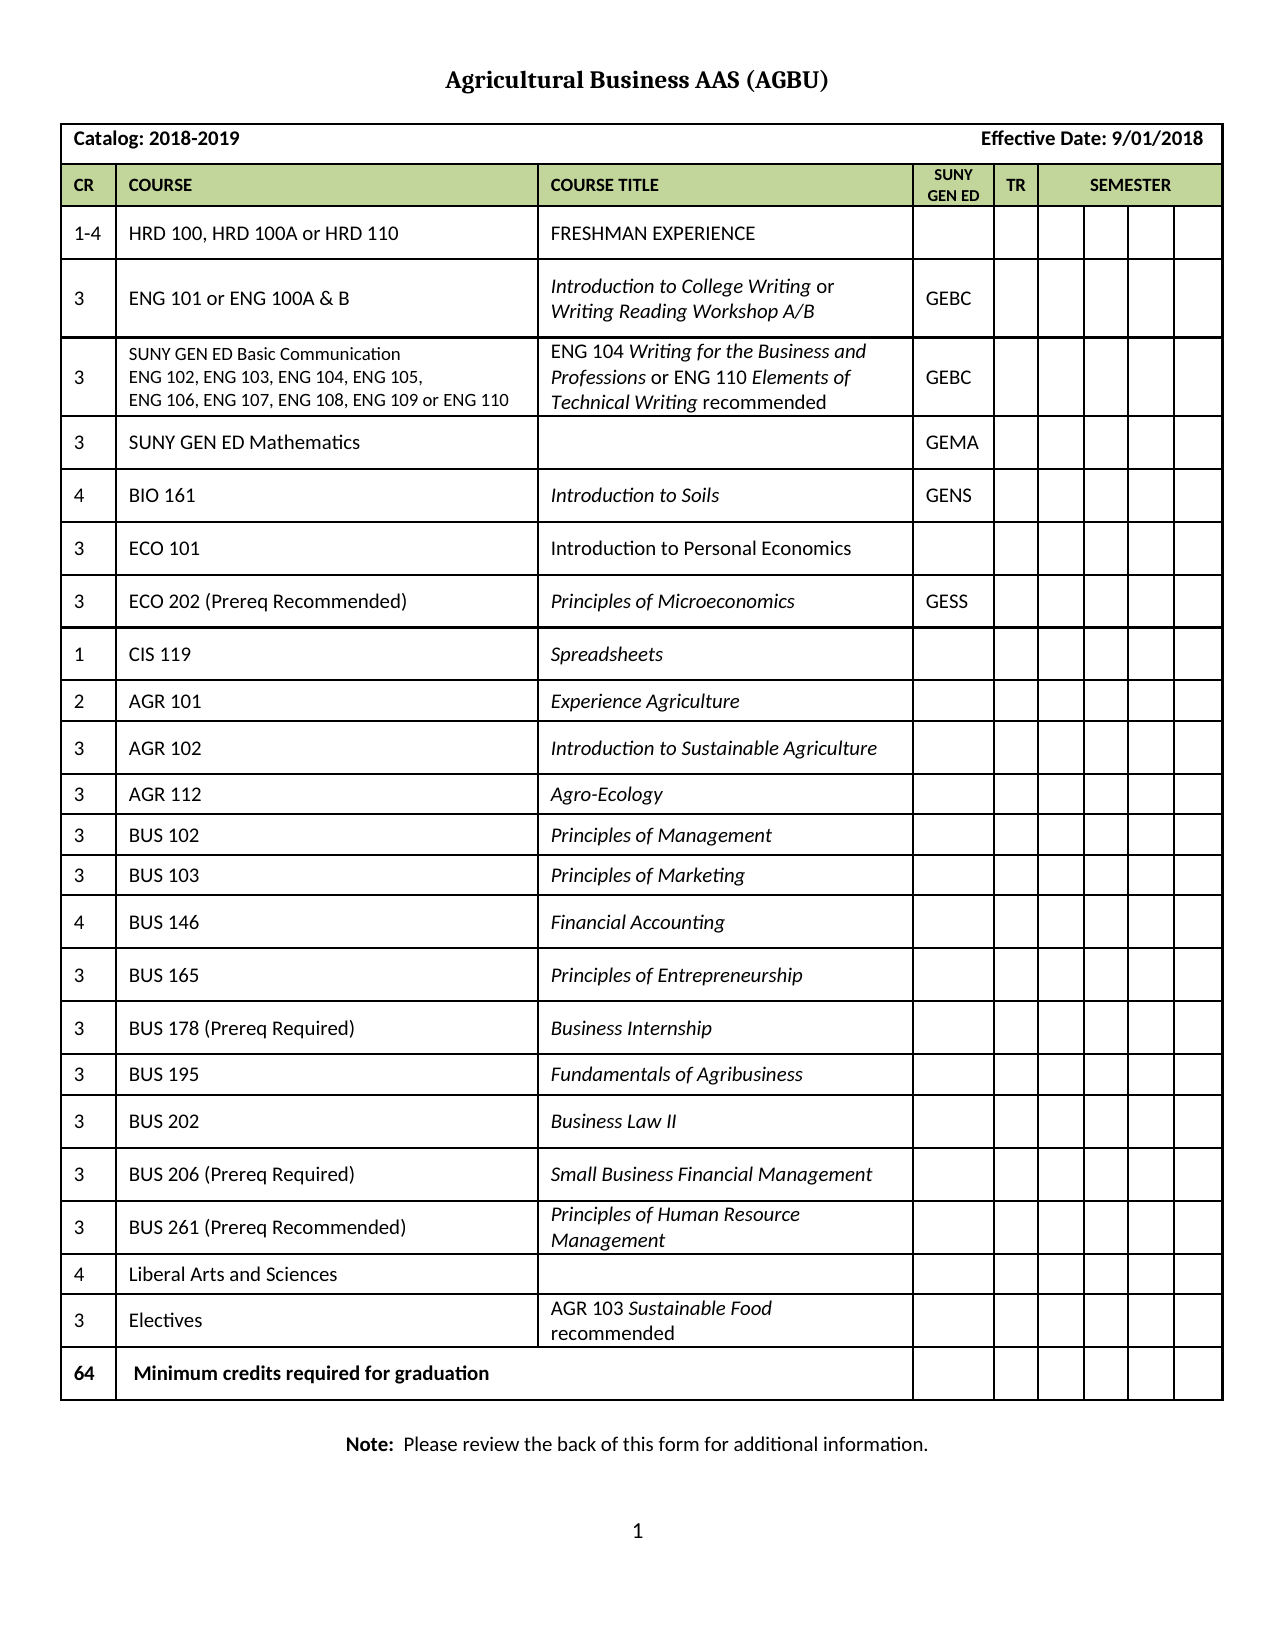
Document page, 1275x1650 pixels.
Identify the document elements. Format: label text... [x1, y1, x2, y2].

table_cell [1175, 1255, 1221, 1293]
table_cell [1129, 1002, 1173, 1053]
table_cell [995, 949, 1037, 1000]
table_cell [914, 1255, 993, 1293]
table_cell Business Law II [539, 1096, 912, 1147]
table_cell [1175, 339, 1221, 415]
table_cell [1039, 207, 1083, 258]
table_cell [1085, 339, 1127, 415]
table_cell [1085, 722, 1127, 773]
table_cell [914, 681, 993, 720]
table_cell [914, 1002, 993, 1053]
table_cell [1085, 207, 1127, 258]
table_cell ECO 101 [117, 523, 537, 573]
table_cell [995, 1002, 1037, 1053]
table_cell Introduction to Soils [539, 470, 912, 521]
table_cell AGR 102 [117, 722, 537, 773]
table_cell [995, 523, 1037, 573]
table_cell AGR 103 Sustainable Food recommended [539, 1295, 912, 1346]
table_cell [1085, 1295, 1127, 1346]
table_cell [1129, 1255, 1173, 1293]
table_cell [995, 260, 1037, 336]
table_cell [1129, 681, 1173, 720]
table_cell Experience Agriculture [539, 681, 912, 720]
table_cell [1175, 856, 1221, 894]
table_cell [1129, 949, 1173, 1000]
table_cell 64 [62, 1348, 115, 1399]
table_cell SUNY GEN ED Basic Communication ENG 102, ENG 103, ENG 104, ENG 105, ENG 106, ENG 107, ENG 108, ENG 109 or ENG 110 [117, 339, 537, 415]
table_cell 3 [62, 1149, 115, 1199]
table_cell [1175, 722, 1221, 773]
table_cell [1129, 815, 1173, 854]
table_cell [1085, 470, 1127, 521]
table_cell [995, 1295, 1037, 1346]
table_cell GEMA [914, 417, 993, 468]
table_cell [995, 1348, 1037, 1399]
table_cell [1129, 523, 1173, 573]
table_cell [1039, 1295, 1083, 1346]
table_cell 4 [62, 470, 115, 521]
table_cell [1039, 775, 1083, 813]
table_cell [1175, 576, 1221, 626]
table_cell [1039, 1255, 1083, 1293]
table_cell [1085, 1002, 1127, 1053]
table_header Catalog: 2018-2019 Effective Date: 9/01/2018 [62, 125, 1221, 162]
table_cell Principles of Management [539, 815, 912, 854]
table_cell [995, 1202, 1037, 1252]
table_cell Principles of Entrepreneurship [539, 949, 912, 1000]
table_cell [1085, 417, 1127, 468]
table_cell [995, 775, 1037, 813]
table_cell BIO 161 [117, 470, 537, 521]
table_cell 4 [62, 1255, 115, 1293]
table_cell Introduction to College Writing or Writing Reading Workshop A/B [539, 260, 912, 336]
table_cell [995, 856, 1037, 894]
table_cell [1129, 470, 1173, 521]
table_cell 3 [62, 1002, 115, 1053]
table_cell [914, 1295, 993, 1346]
table_cell 3 [62, 1055, 115, 1094]
table_cell [1039, 949, 1083, 1000]
table_cell [1039, 1149, 1083, 1199]
table_cell ENG 101 or ENG 100A & B [117, 260, 537, 336]
table_cell [995, 681, 1037, 720]
table_cell [995, 1255, 1037, 1293]
table_cell [1039, 470, 1083, 521]
table_cell [1085, 681, 1127, 720]
table_cell [1129, 1348, 1173, 1399]
table_cell Liberal Arts and Sciences [117, 1255, 537, 1293]
text Agricultural Business AAS (AGBU) [60, 66, 1215, 94]
table_cell [1039, 1202, 1083, 1252]
table_cell Financial Accounting [539, 896, 912, 947]
table_cell COURSE TITLE [539, 165, 912, 205]
table_cell [914, 523, 993, 573]
table_cell Agro-Ecology [539, 775, 912, 813]
table_cell [995, 629, 1037, 679]
table_cell [539, 1255, 912, 1293]
table_cell [995, 207, 1037, 258]
table_cell [914, 1149, 993, 1199]
table_cell 3 [62, 576, 115, 626]
table_cell [1175, 1149, 1221, 1199]
table_cell 3 [62, 339, 115, 415]
table_cell [1129, 1055, 1173, 1094]
table_cell BUS 103 [117, 856, 537, 894]
table_cell GEBC [914, 339, 993, 415]
table_cell [1085, 815, 1127, 854]
table_cell Fundamentals of Agribusiness [539, 1055, 912, 1094]
table_cell [1039, 1348, 1083, 1399]
table_cell [1085, 629, 1127, 679]
table_cell 3 [62, 856, 115, 894]
table_cell [1129, 417, 1173, 468]
table_cell 2 [62, 681, 115, 720]
table_cell BUS 165 [117, 949, 537, 1000]
table_cell [995, 417, 1037, 468]
table_cell [1129, 1202, 1173, 1252]
table_cell 3 [62, 1096, 115, 1147]
table_cell [1039, 1002, 1083, 1053]
table_cell [1175, 207, 1221, 258]
table_cell [995, 722, 1037, 773]
table_cell [1175, 949, 1221, 1000]
table_cell [1129, 1295, 1173, 1346]
table_cell [1039, 576, 1083, 626]
table_cell [1085, 949, 1127, 1000]
table_cell [1085, 856, 1127, 894]
table_cell FRESHMAN EXPERIENCE [539, 207, 912, 258]
table_cell [1129, 775, 1173, 813]
table_cell [1129, 576, 1173, 626]
table_cell [1175, 629, 1221, 679]
table_cell Introduction to Sustainable Agriculture [539, 722, 912, 773]
table_cell CR [62, 165, 115, 205]
table_cell [1085, 896, 1127, 947]
table_cell [995, 1149, 1037, 1199]
table_cell [1085, 1149, 1127, 1199]
table_cell 3 [62, 949, 115, 1000]
table_cell [1129, 896, 1173, 947]
table_cell 3 [62, 815, 115, 854]
table_cell GEBC [914, 260, 993, 336]
table_cell [1039, 1055, 1083, 1094]
table_cell BUS 178 (Prereq Required) [117, 1002, 537, 1053]
table_cell COURSE [117, 165, 537, 205]
table_cell [914, 1348, 993, 1399]
table_cell [1129, 629, 1173, 679]
table_cell [1175, 260, 1221, 336]
table_cell [914, 775, 993, 813]
text Note: Please review the back of this form for additional information. [60, 1431, 1215, 1456]
table_cell 3 [62, 523, 115, 573]
table_cell [995, 815, 1037, 854]
table_cell [914, 949, 993, 1000]
table_cell Minimum credits required for graduation [117, 1348, 912, 1399]
table_cell BUS 195 [117, 1055, 537, 1094]
table_cell [1129, 339, 1173, 415]
table_cell [1129, 1096, 1173, 1147]
table_cell [1039, 815, 1083, 854]
table_cell [914, 1055, 993, 1094]
table_cell Introduction to Personal Economics [539, 523, 912, 573]
table_cell HRD 100, HRD 100A or HRD 110 [117, 207, 537, 258]
table_cell 3 [62, 722, 115, 773]
table_cell [1175, 523, 1221, 573]
table_cell BUS 146 [117, 896, 537, 947]
table_cell TR [995, 165, 1037, 205]
table_cell [995, 576, 1037, 626]
table_cell [1175, 815, 1221, 854]
table_cell [539, 417, 912, 468]
table_cell [1085, 1255, 1127, 1293]
table_cell 3 [62, 417, 115, 468]
table_cell [914, 722, 993, 773]
table_cell [1085, 1096, 1127, 1147]
table_cell [1175, 1055, 1221, 1094]
table_cell BUS 261 (Prereq Recommended) [117, 1202, 537, 1252]
table_cell [1175, 1202, 1221, 1252]
table_cell [1175, 1295, 1221, 1346]
table_cell Principles of Human Resource Management [539, 1202, 912, 1252]
table_cell [995, 1096, 1037, 1147]
table_cell [1039, 629, 1083, 679]
table_cell BUS 206 (Prereq Required) [117, 1149, 537, 1199]
table_cell [1039, 722, 1083, 773]
table_cell AGR 101 [117, 681, 537, 720]
table_cell BUS 102 [117, 815, 537, 854]
table_cell [1175, 1096, 1221, 1147]
table_cell GENS [914, 470, 993, 521]
table_cell Small Business Financial Management [539, 1149, 912, 1199]
table_cell [1039, 417, 1083, 468]
table_cell [914, 815, 993, 854]
table_cell Business Internship [539, 1002, 912, 1053]
table_cell [1175, 1002, 1221, 1053]
table_cell [1129, 260, 1173, 336]
table_cell [995, 470, 1037, 521]
table_cell [914, 856, 993, 894]
table_cell Spreadsheets [539, 629, 912, 679]
table_cell [914, 207, 993, 258]
table_cell [1039, 260, 1083, 336]
table_cell [1085, 1055, 1127, 1094]
table_cell AGR 112 [117, 775, 537, 813]
table_cell [1039, 339, 1083, 415]
table_cell 3 [62, 1295, 115, 1346]
table_cell [1175, 1348, 1221, 1399]
table_cell [1085, 260, 1127, 336]
table_cell [1175, 775, 1221, 813]
table_cell 4 [62, 896, 115, 947]
table_cell SEMESTER [1039, 165, 1221, 205]
table_cell 3 [62, 1202, 115, 1252]
table_cell Principles of Marketing [539, 856, 912, 894]
table_cell [1085, 1348, 1127, 1399]
table_cell [1039, 856, 1083, 894]
table_cell [914, 896, 993, 947]
table_cell [1129, 1149, 1173, 1199]
table_cell SUNY GEN ED [914, 165, 993, 205]
table_cell 1 [62, 629, 115, 679]
table_cell 3 [62, 775, 115, 813]
table_cell [1175, 681, 1221, 720]
table_cell SUNY GEN ED Mathematics [117, 417, 537, 468]
table_cell [1085, 523, 1127, 573]
table_cell [1085, 1202, 1127, 1252]
table_cell [1085, 775, 1127, 813]
table_cell [995, 339, 1037, 415]
table_cell [1129, 207, 1173, 258]
table_cell BUS 202 [117, 1096, 537, 1147]
table_cell [1175, 896, 1221, 947]
table_cell GESS [914, 576, 993, 626]
table_cell 1-4 [62, 207, 115, 258]
table_cell ENG 104 Writing for the Business and Professions or ENG 110 Elements of Technical Writing recommended [539, 339, 912, 415]
table_cell [1039, 1096, 1083, 1147]
table_cell CIS 119 [117, 629, 537, 679]
table_cell [1175, 470, 1221, 521]
table_cell [1085, 576, 1127, 626]
table_cell 3 [62, 260, 115, 336]
table_cell Electives [117, 1295, 537, 1346]
table_cell [1039, 523, 1083, 573]
table_cell [1175, 417, 1221, 468]
table_cell [914, 629, 993, 679]
table_cell [995, 1055, 1037, 1094]
table_cell Principles of Microeconomics [539, 576, 912, 626]
table_cell [914, 1096, 993, 1147]
table_cell [1129, 856, 1173, 894]
table_cell [914, 1202, 993, 1252]
table_cell ECO 202 (Prereq Recommended) [117, 576, 537, 626]
table_cell [1129, 722, 1173, 773]
table_cell [1039, 896, 1083, 947]
table_cell [1039, 681, 1083, 720]
table_cell [995, 896, 1037, 947]
